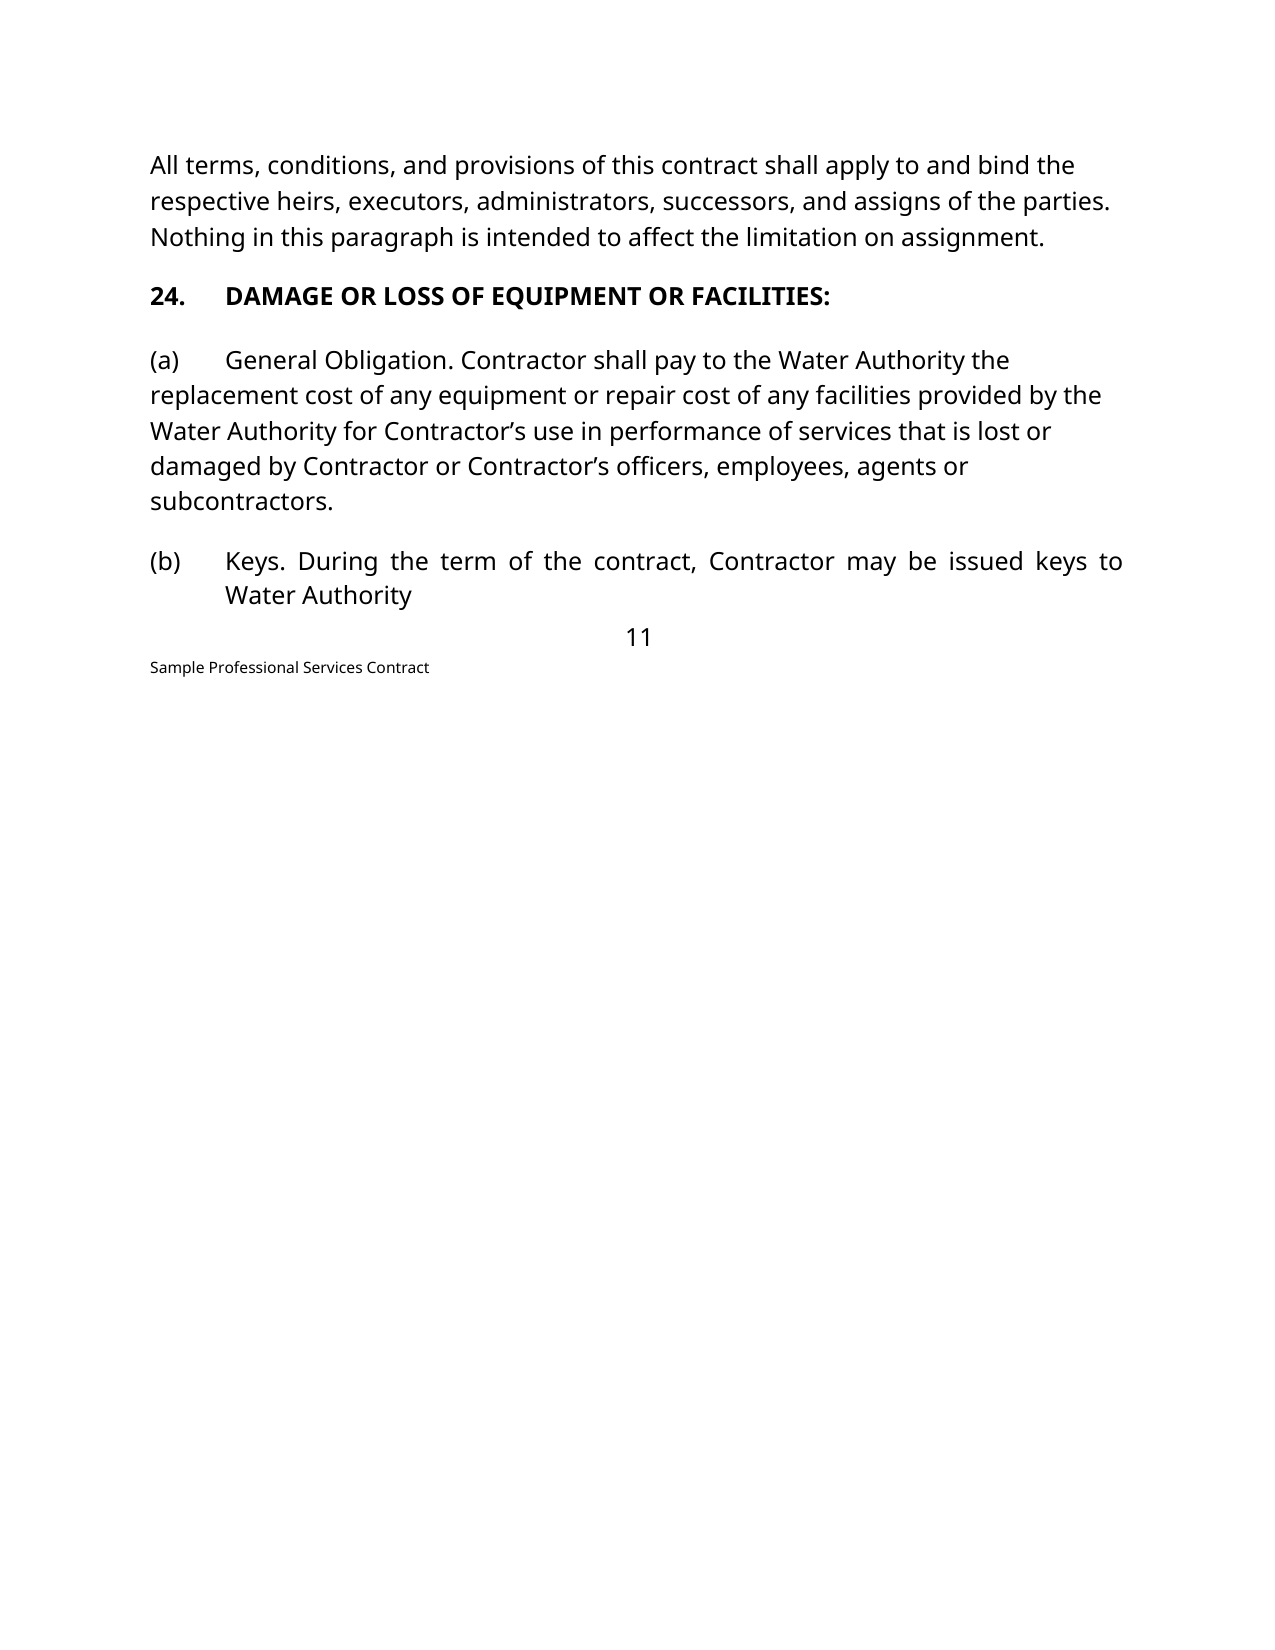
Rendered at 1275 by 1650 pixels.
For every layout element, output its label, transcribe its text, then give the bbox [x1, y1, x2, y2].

text 11 [625, 620, 1125, 654]
list Keys. During the term of the contract, Contractor may be issued keys to Water Authority [150, 543, 1125, 611]
list DAMAGE OR LOSS OF EQUIPMENT OR FACILITIES: [150, 279, 1125, 313]
text Sample Professional Services Contract [150, 656, 1125, 678]
text All terms, conditions, and provisions of this contract shall apply to and bind the respective heirs, executors, administrators, successors, and assigns of the parties. Nothing in this paragraph is intended to affect the limitation on assignment. [150, 148, 1114, 254]
list General Obligation. Contractor shall pay to the Water Authority the replacement cost of any equipment or repair cost of any facilities provided by the Water Authority for Contractor’s use in performance of services that is lost or damaged by Contractor or Contractor’s officers, employees, agents or subcontractors. [150, 342, 1104, 518]
